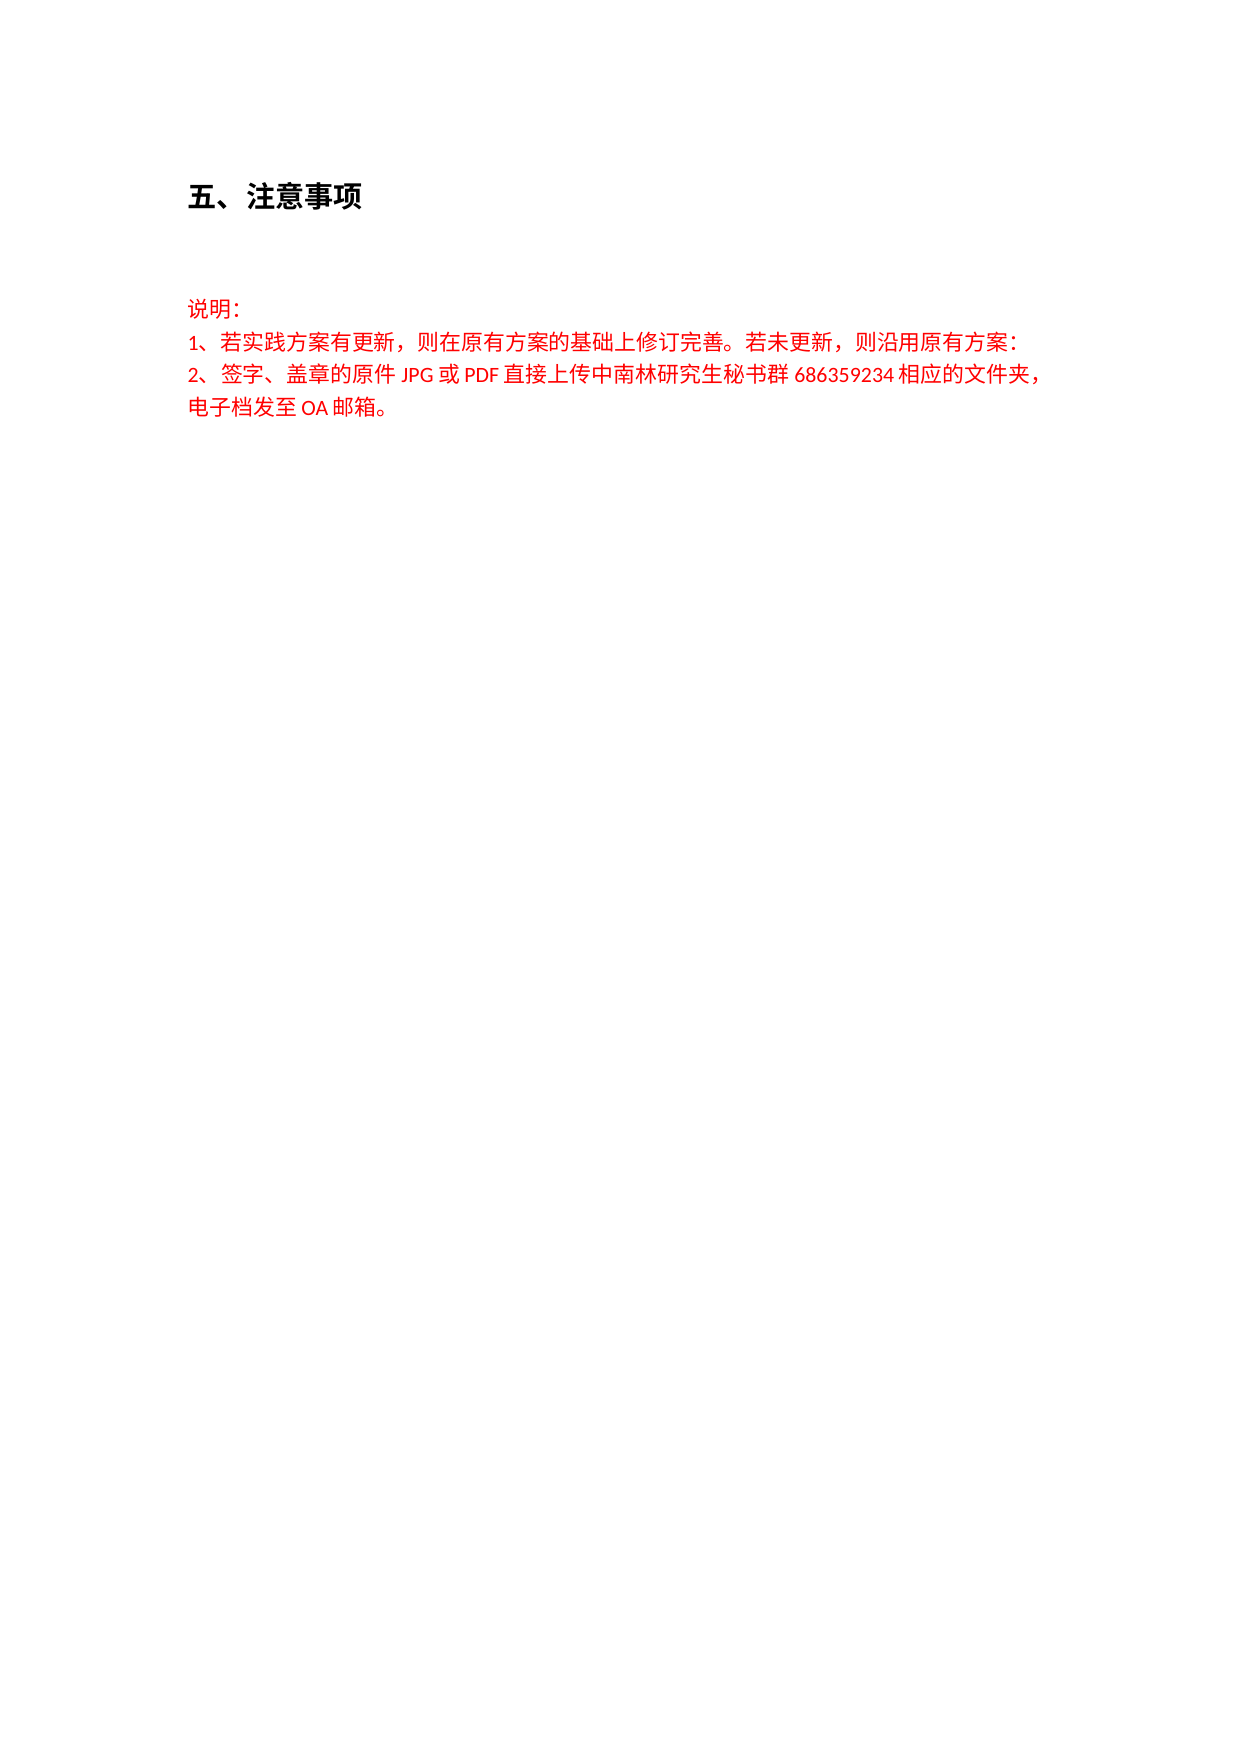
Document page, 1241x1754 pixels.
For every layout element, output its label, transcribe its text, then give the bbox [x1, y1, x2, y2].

text 1、若实践方案有更新，则在原有方案的基础上修订完善。若未更新，则沿用原有方案： [187, 324, 1053, 357]
text 说明： [187, 292, 1053, 324]
text 2、签字、盖章的原件JPG或PDF直接上传中南林研究生秘书群686359234相应的文件夹，电子档发至OA邮箱。 [187, 357, 1053, 422]
text 五、注意事项 [187, 162, 1053, 227]
